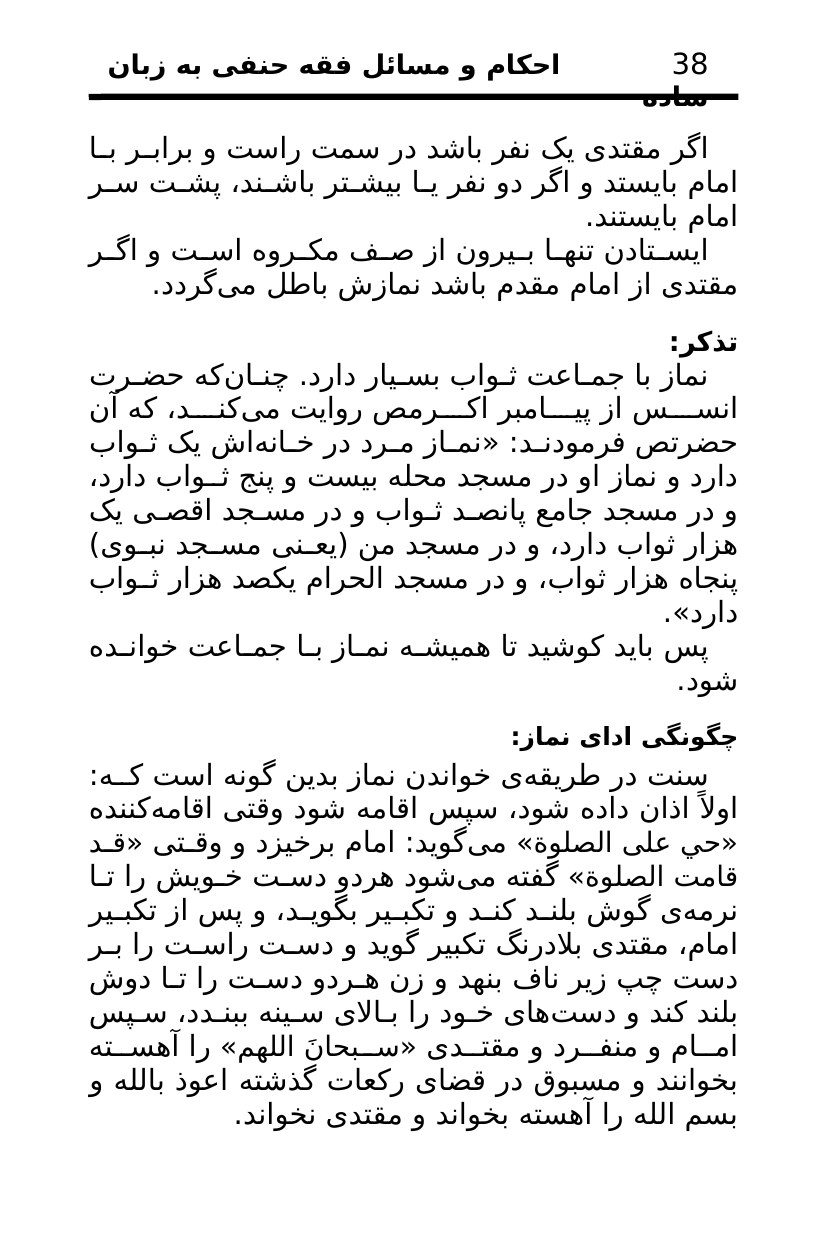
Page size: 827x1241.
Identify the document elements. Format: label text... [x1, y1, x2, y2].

text سنت‌ در طریقه‌ی‌ خواندن‌ نماز بدین‌ گونه‌ است‌ که: اولاً‌ اذان‌ داده‌ شود، سپس‌ اقامه‌ شود وقتی‌ اقامه‌‌کننده‌ «حي علی‌ الصلوة» می‌گوید: امام‌ برخیزد و وقتی‌ «قد قامت‌ الصلوة» گفته‌ می‌شود هردو دست‌ خویش‌ را تا نرمه‌ی‌ گوش‌ بلند کند و تکبیر بگوید، و پس‌ از تکبیر امام، مقتدی‌ بلادرنگ‌ تکبیر گوید و دست‌ راست‌ را بر دست‌ چپ‌ زیر ناف‌ بنهد و زن‌ هردو دست‌ را تا دوش‌ بلند کند و دست‌های‌ خود را بالای‌ سینه‌ ببندد، سپس‌ امام‌ و منفرد و مقتدی‌ «سبحانَ‌ اللهم» را آهسته‌ بخوانند و مسبوق‌ در قضای‌ رکعات‌ گذشته‌ اعوذ بالله و بسم الله را آهسته‌ بخواند و مقتدی‌ نخواند. [89, 758, 738, 1131]
text ‌اگر مقتدی‌ یک‌ نفر باشد در سمت‌ راست‌ و برابر با امام‌ بایستد و اگر دو نفر یا بیشتر باشند، پشت‌ سر امام‌ بایستند. [89, 132, 738, 233]
text ‌چگونگی‌ ادای‌ نماز: [89, 722, 738, 752]
text ایستادن‌ تنها بیرون‌ از صف‌ مکروه‌ است‌ و اگر مقتدی‌ از امام‌ مقدم‌ باشد نمازش‌ باطل‌ می‌گردد. [89, 233, 738, 301]
text تذکر: [89, 326, 738, 358]
text ‌نماز با جماعت‌ ثواب‌ بسیار دارد. چنان‌که‌ حضرت‌ انسس از پیامبر اکرمص روایت‌ می‌کند، که‌ آن‌ حضرتص‌ فرمودند: «نماز مرد در خانه‌اش‌ یک‌ ثواب‌ دارد و نماز او در مسجد محله‌ بیست‌ و پنج‌ ثواب‌ دارد، و در مسجد جامع‌ پانصد ثواب‌ و در مسجد اقصی‌ یک‌ هزار ثواب‌ دارد، و در مسجد من‌ (یعنی‌ مسجد نبوی) پنجاه‌ هزار ثواب‌، و در مسجد الحرام‌ یکصد هزار ثواب‌ دارد». [89, 358, 738, 629]
text پس‌ باید کوشید تا همیشه‌ نماز با جماعت‌ خوانده‌ شود. [89, 629, 738, 697]
